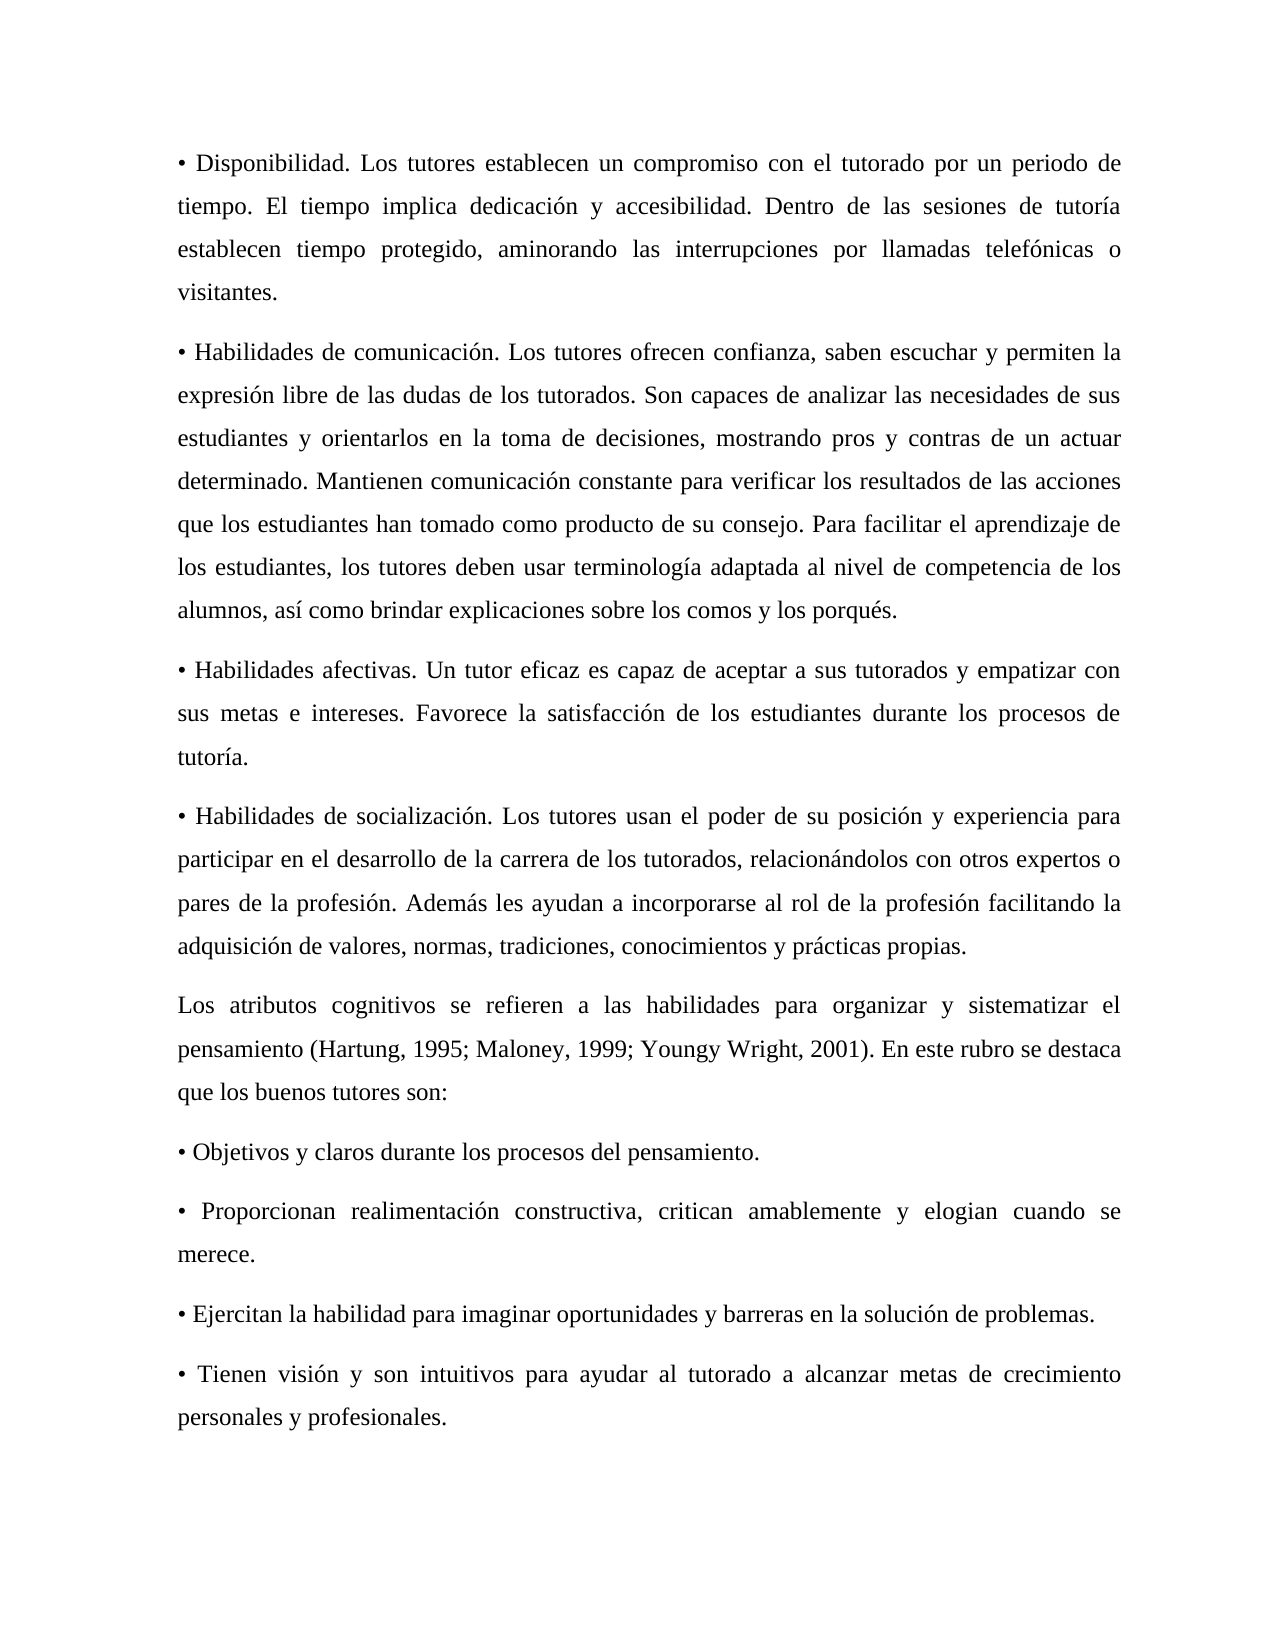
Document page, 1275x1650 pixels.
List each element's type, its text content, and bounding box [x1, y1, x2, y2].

text • Habilidades afectivas. Un tutor eficaz es capaz de aceptar a sus tutorados y empatizar con sus metas e intereses. Favorece la satisfacción de los estudiantes durante los procesos de tutoría. [177, 655, 1122, 770]
text • Disponibilidad. Los tutores establecen un compromiso con el tutorado por un periodo de tiempo. El tiempo implica dedicación y accesibilidad. Dentro de las sesiones de tutoría establecen tiempo protegido, aminorando las interrupciones por llamadas telefónicas o visitantes. [177, 148, 1122, 306]
text • Habilidades de socialización. Los tutores usan el poder de su posición y experiencia para participar en el desarrollo de la carrera de los tutorados, relacionándolos con otros expertos o pares de la profesión. Además les ayudan a incorporarse al rol de la profesión facilitando la adquisición de valores, normas, tradiciones, conocimientos y prácticas propias. [177, 801, 1122, 959]
text • Objetivos y claros durante los procesos del pensamiento. [177, 1137, 1122, 1165]
text • Proporcionan realimentación constructiva, critican amablemente y elogian cuando se merece. [177, 1196, 1122, 1268]
text • Habilidades de comunicación. Los tutores ofrecen confianza, saben escuchar y permiten la expresión libre de las dudas de los tutorados. Son capaces de analizar las necesidades de sus estudiantes y orientarlos en la toma de decisiones, mostrando pros y contras de un actuar determinado. Mantienen comunicación constante para verificar los resultados de las acciones que los estudiantes han tomado como producto de su consejo. Para facilitar el aprendizaje de los estudiantes, los tutores deben usar terminología adaptada al nivel de competencia de los alumnos, así como brindar explicaciones sobre los comos y los porqués. [177, 337, 1122, 624]
text Los atributos cognitivos se refieren a las habilidades para organizar y sistematizar el pensamiento (Hartung, 1995; Maloney, 1999; Youngy Wright, 2001). En este rubro se destaca que los buenos tutores son: [177, 991, 1122, 1106]
text • Ejercitan la habilidad para imaginar oportunidades y barreras en la solución de problemas. [177, 1299, 1122, 1328]
text • Tienen visión y son intuitivos para ayudar al tutorado a alcanzar metas de crecimiento personales y profesionales. [177, 1359, 1122, 1431]
